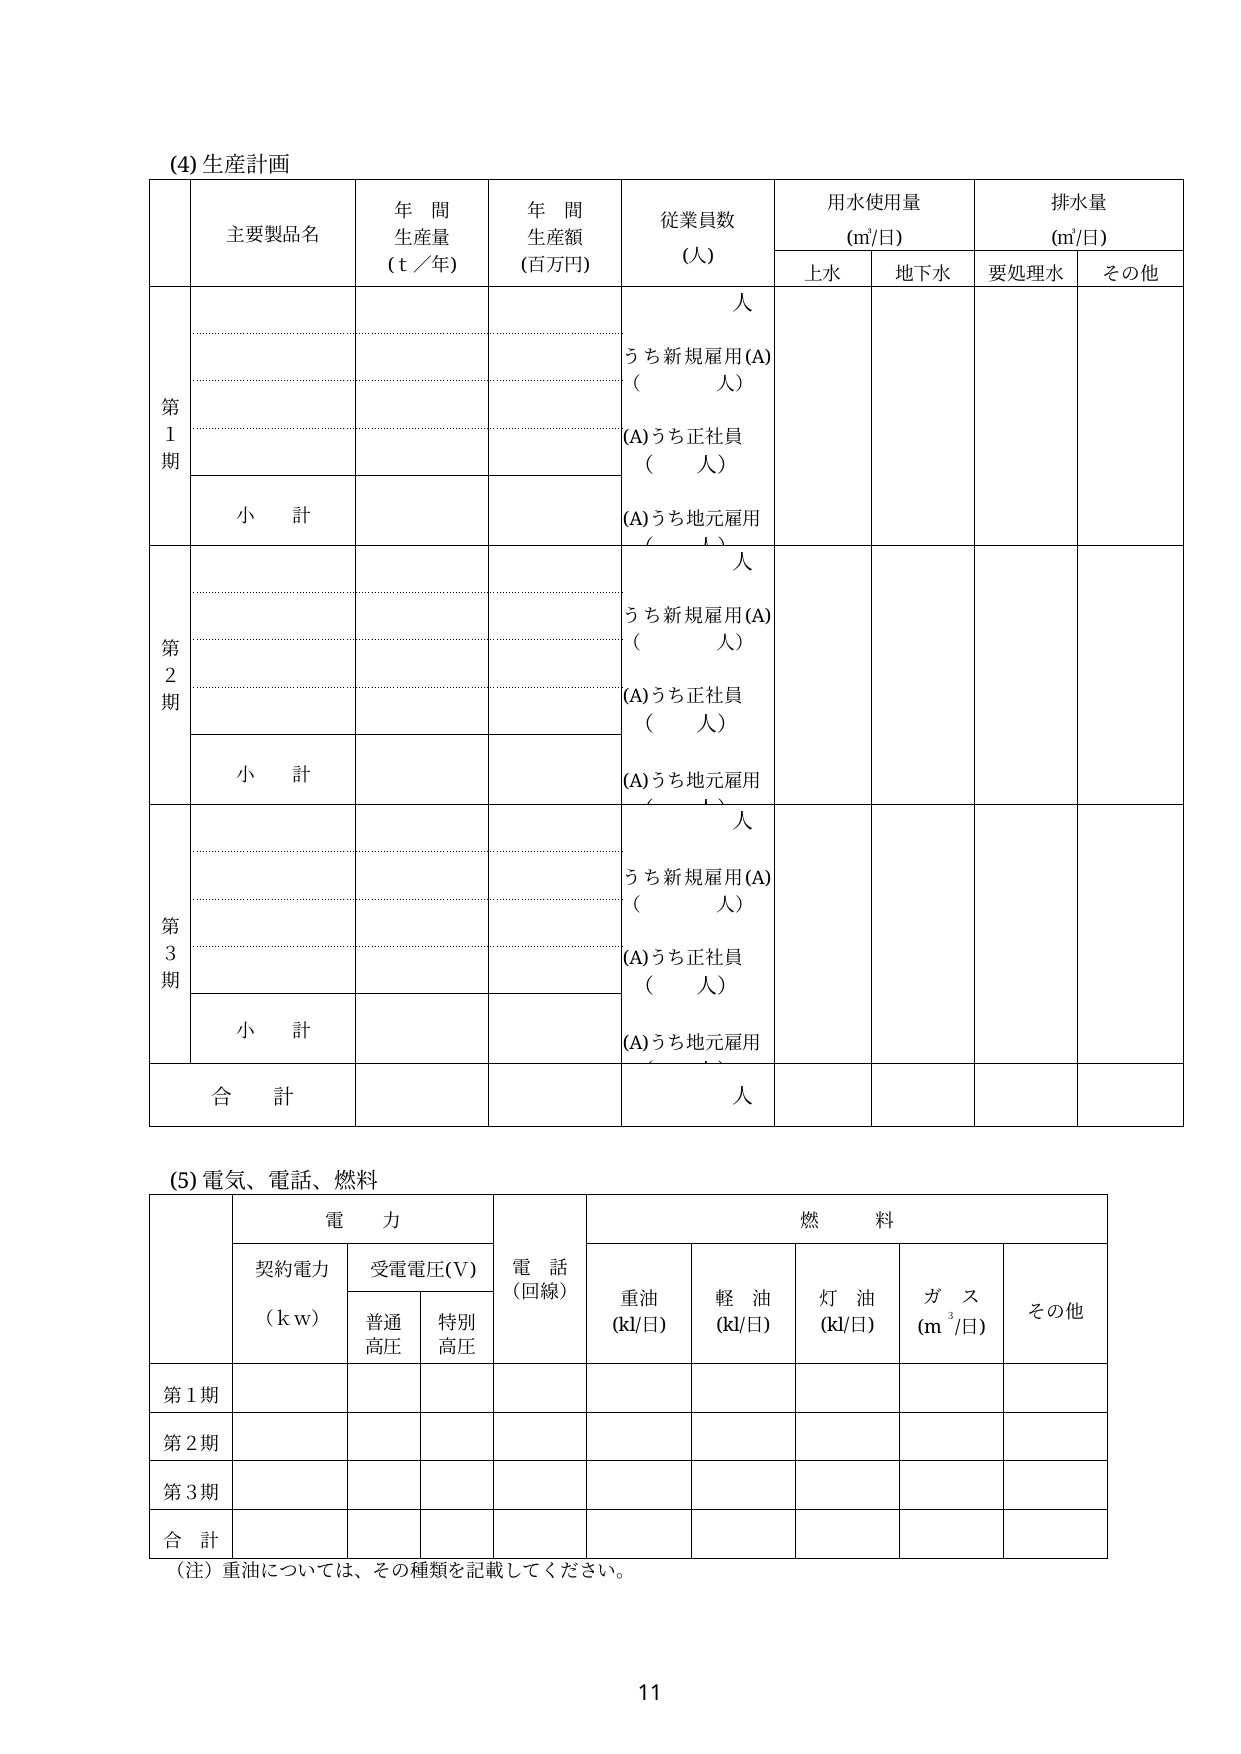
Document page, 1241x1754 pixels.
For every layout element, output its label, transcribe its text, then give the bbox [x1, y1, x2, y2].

table_cell その他 [1078, 251, 1183, 286]
table_cell [1004, 1364, 1107, 1412]
table_cell [775, 287, 871, 545]
table_cell [191, 687, 355, 734]
table_cell [356, 899, 488, 946]
table_cell [191, 639, 355, 687]
table_cell [975, 287, 1077, 545]
table_cell [489, 687, 621, 734]
table_cell 灯 油 (kl/日) [796, 1244, 899, 1363]
table_cell 軽 油 (kl/日) [692, 1244, 795, 1363]
table_cell [489, 639, 621, 687]
table_cell 第 ３ 期 [150, 805, 190, 1063]
table_cell [356, 428, 488, 475]
table_cell 特別 高圧 [421, 1292, 493, 1363]
table_cell [489, 899, 621, 946]
table_cell [356, 546, 488, 592]
table_cell [489, 946, 621, 993]
table_cell [356, 994, 488, 1063]
table_cell [1078, 546, 1183, 804]
table_cell [692, 1364, 795, 1412]
table_header 年 間 生産量 (ｔ／年) [356, 180, 488, 286]
table_cell [356, 687, 488, 734]
table_cell [356, 333, 488, 380]
table_cell 合 計 [150, 1064, 355, 1126]
table_cell [872, 546, 974, 804]
table_cell 人 [622, 1064, 774, 1126]
table_cell [356, 380, 488, 427]
text (4) 生産計画 [148, 148, 1152, 179]
table_cell 第 ２ 期 [150, 546, 190, 804]
table_header 主要製品名 [191, 180, 355, 286]
table_cell [489, 380, 621, 427]
table_cell [900, 1413, 1003, 1460]
table_cell 小 計 [191, 735, 355, 804]
table_cell 第３期 [150, 1461, 232, 1509]
table_cell [489, 592, 621, 639]
table_cell [975, 1064, 1077, 1126]
table_cell [872, 1064, 974, 1126]
table_cell [489, 851, 621, 898]
table_cell [348, 1413, 420, 1460]
table_cell 第２期 [150, 1413, 232, 1460]
table_cell [348, 1461, 420, 1509]
table_cell 合 計 [150, 1510, 232, 1557]
table_cell [348, 1364, 420, 1412]
table_cell [191, 592, 355, 639]
table_cell 重油 (kl/日) [587, 1244, 691, 1363]
table_cell [356, 735, 488, 804]
table_cell [233, 1510, 347, 1557]
table_cell [900, 1510, 1003, 1557]
table_cell 人 うち新規雇用(A) （ 人） (A)うち正社員 （ 人） (A)うち地元雇用 （ 人） [622, 287, 774, 545]
table_cell [421, 1461, 493, 1509]
table_cell 普通 高圧 [348, 1292, 420, 1363]
table_header [150, 180, 190, 286]
table_cell [356, 1064, 488, 1126]
table_cell [191, 287, 355, 333]
table_cell 人 うち新規雇用(A) （ 人） (A)うち正社員 （ 人） (A)うち地元雇用 （ 人） [622, 546, 774, 804]
table_cell [775, 1064, 871, 1126]
table_cell [1078, 805, 1183, 1063]
table_cell 契約電力 （ｋｗ） [233, 1244, 347, 1363]
table_cell [489, 428, 621, 475]
table_cell ガ ス (m３/日) [900, 1244, 1003, 1363]
table_cell [900, 1461, 1003, 1509]
table_cell [872, 287, 974, 545]
table_cell [1004, 1510, 1107, 1557]
table_cell 小 計 [191, 994, 355, 1063]
table_cell 地下水 [872, 251, 974, 286]
table_header 年 間 生産額 (百万円) [489, 180, 621, 286]
table_cell [489, 994, 621, 1063]
table_cell 第１期 [150, 1364, 232, 1412]
table_cell [587, 1510, 691, 1557]
text （注）重油については、その種類を記載してください。 [148, 1558, 1152, 1583]
table_cell [796, 1364, 899, 1412]
table_cell [975, 805, 1077, 1063]
table_cell [489, 1064, 621, 1126]
table_header 従業員数 (人) [622, 180, 774, 286]
table_cell [872, 805, 974, 1063]
table_cell [494, 1364, 586, 1412]
table_cell [900, 1364, 1003, 1412]
table_cell [356, 946, 488, 993]
table_cell [191, 851, 355, 898]
table_cell [494, 1413, 586, 1460]
table_cell [489, 546, 621, 592]
table_cell 人 うち新規雇用(A) （ 人） (A)うち正社員 （ 人） (A)うち地元雇用 （ 人） [622, 805, 774, 1063]
table_cell [348, 1510, 420, 1557]
table_cell [692, 1413, 795, 1460]
table_cell 第 １ 期 [150, 287, 190, 545]
table_cell [489, 805, 621, 851]
table_header 用水使用量 (㎥/日) [775, 180, 974, 250]
table_cell [494, 1510, 586, 1557]
table_cell [775, 546, 871, 804]
table_cell 要処理水 [975, 251, 1077, 286]
table_cell [796, 1413, 899, 1460]
table_cell [489, 287, 621, 333]
table_header [150, 1195, 232, 1363]
table_cell [191, 428, 355, 475]
table_cell [975, 546, 1077, 804]
table_header 電 話 （回線） [494, 1195, 586, 1363]
table_cell [1004, 1461, 1107, 1509]
table_cell [356, 592, 488, 639]
table_cell [421, 1510, 493, 1557]
table_cell [191, 380, 355, 427]
table_cell [421, 1413, 493, 1460]
table_cell その他 [1004, 1244, 1107, 1363]
table_cell [356, 476, 488, 545]
table_cell [587, 1364, 691, 1412]
table_cell [356, 805, 488, 851]
table_cell [356, 287, 488, 333]
table_cell [191, 805, 355, 851]
table_cell 上水 [775, 251, 871, 286]
table_cell [1078, 287, 1183, 545]
table_cell [692, 1461, 795, 1509]
table_cell [587, 1413, 691, 1460]
table_cell [494, 1461, 586, 1509]
table_header 燃 料 [587, 1195, 1107, 1242]
text (5) 電気、電話、燃料 [148, 1163, 1152, 1194]
table_cell [356, 639, 488, 687]
table_cell [692, 1510, 795, 1557]
table_cell [191, 946, 355, 993]
table_cell [191, 333, 355, 380]
table_cell [421, 1364, 493, 1412]
table_cell [233, 1413, 347, 1460]
table_cell [489, 333, 621, 380]
table_cell [489, 735, 621, 804]
table_cell [796, 1461, 899, 1509]
table_cell [233, 1364, 347, 1412]
table_header 電 力 [233, 1195, 493, 1242]
table_cell 小 計 [191, 476, 355, 545]
table_cell 受電電圧(Ｖ) [348, 1244, 493, 1291]
table_cell [775, 805, 871, 1063]
table_cell [587, 1461, 691, 1509]
table_cell [1078, 1064, 1183, 1126]
table_cell [1004, 1413, 1107, 1460]
table_cell [191, 546, 355, 592]
table_cell [191, 899, 355, 946]
table_cell [796, 1510, 899, 1557]
table_header 排水量 (㎥/日) [975, 180, 1183, 250]
table_cell [356, 851, 488, 898]
table_cell [233, 1461, 347, 1509]
table_cell [489, 476, 621, 545]
